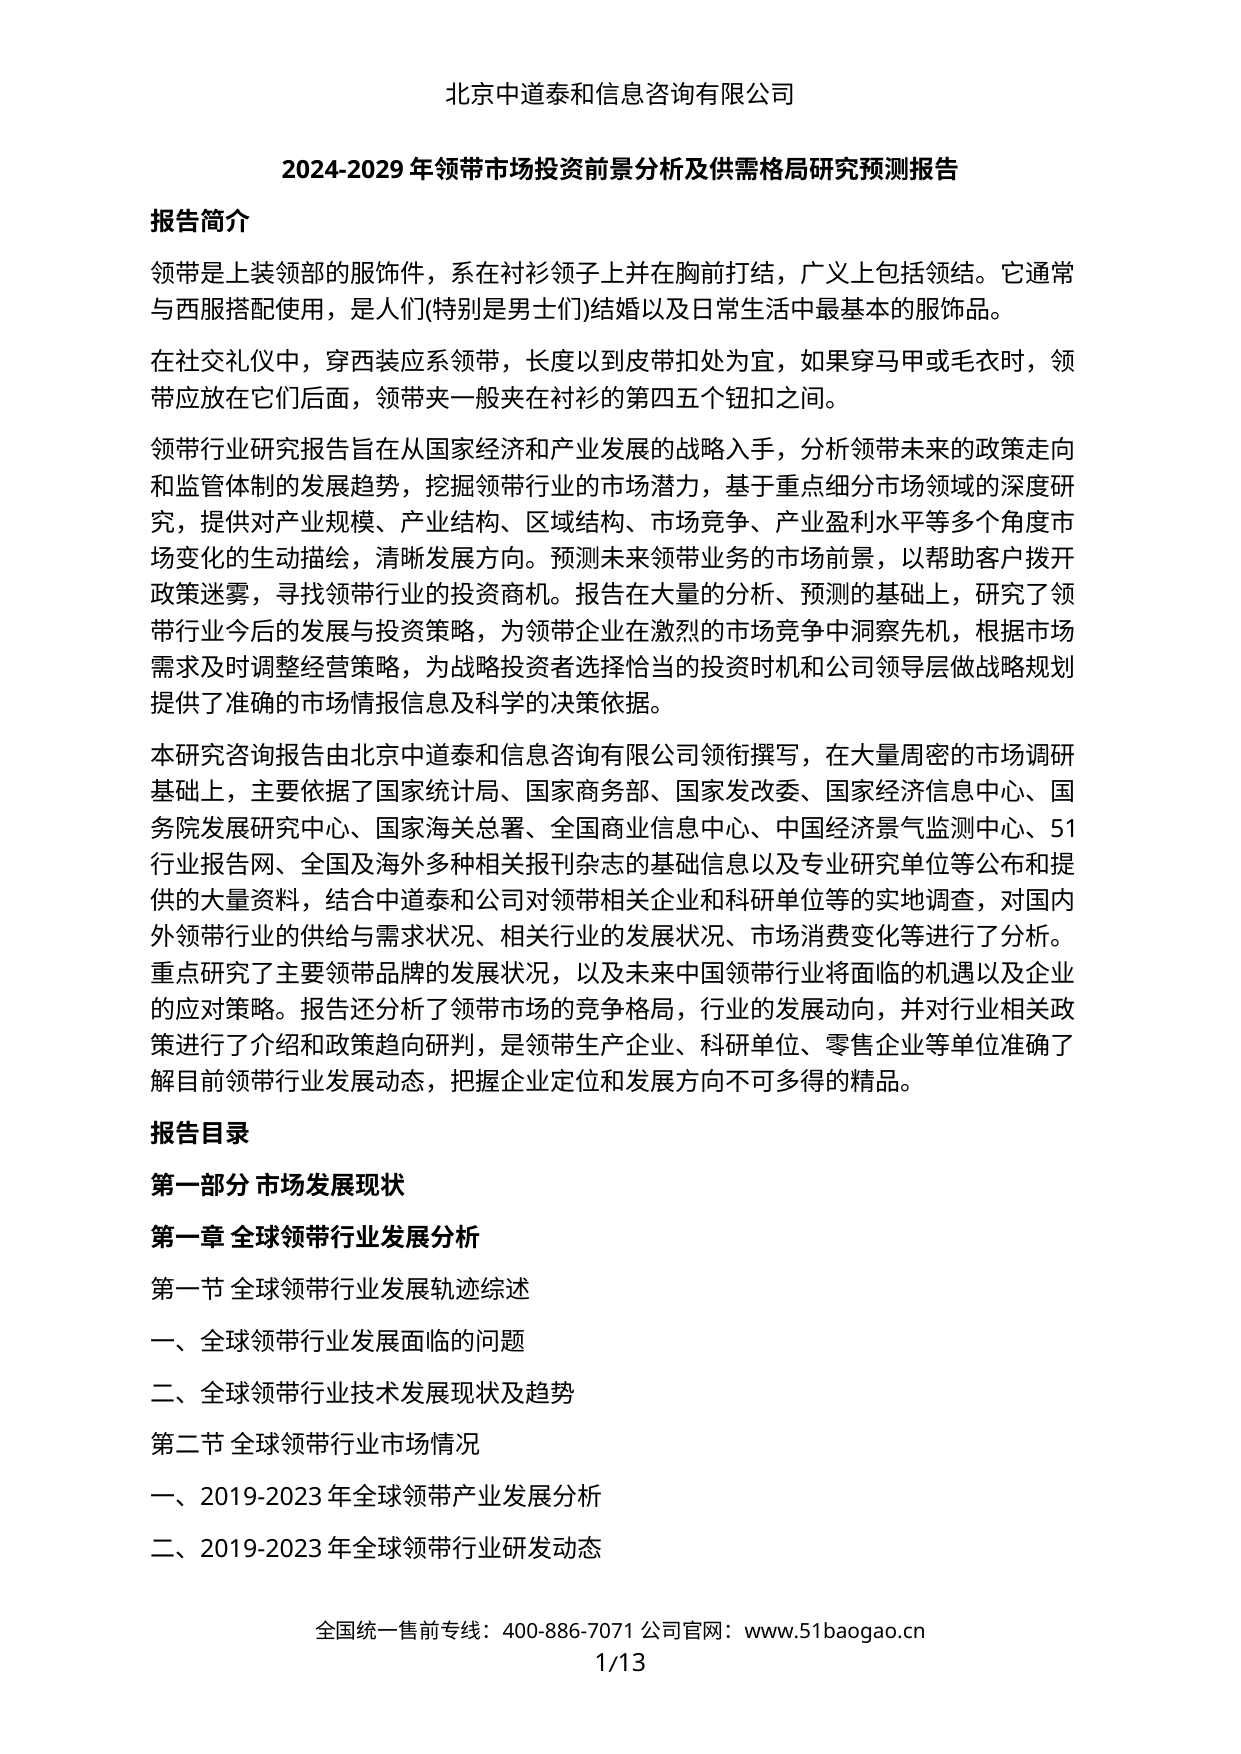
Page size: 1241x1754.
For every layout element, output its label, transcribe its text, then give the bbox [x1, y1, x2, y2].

text 报告简介 [150, 202, 1090, 238]
text 报告目录 [150, 1114, 1090, 1150]
text 2024-2029年领带市场投资前景分析及供需格局研究预测报告 [150, 150, 1090, 186]
text 领带行业研究报告旨在从国家经济和产业发展的战略入手，分析领带未来的政策走向和监管体制的发展趋势，挖掘领带行业的市场潜力，基于重点细分市场领域的深度研究，提供对产业规模、产业结构、区域结构、市场竞争、产业盈利水平等多个角度市场变化的生动描绘，清晰发展方向。预测未来领带业务的市场前景，以帮助客户拨开政策迷雾，寻找领带行业的投资商机。报告在大量的分析、预测的基础上，研究了领带行业今后的发展与投资策略，为领带企业在激烈的市场竞争中洞察先机，根据市场需求及时调整经营策略，为战略投资者选择恰当的投资时机和公司领导层做战略规划提供了准确的市场情报信息及科学的决策依据。 [150, 430, 1090, 720]
text 第一部分 市场发展现状 [150, 1166, 1090, 1202]
text 一、2019-2023年全球领带产业发展分析 [150, 1477, 1090, 1513]
text 二、2019-2023年全球领带行业研发动态 [150, 1529, 1090, 1565]
text 在社交礼仪中，穿西装应系领带，长度以到皮带扣处为宜，如果穿马甲或毛衣时，领带应放在它们后面，领带夹一般夹在衬衫的第四五个钮扣之间。 [150, 342, 1090, 414]
text 第一节 全球领带行业发展轨迹综述 [150, 1269, 1090, 1306]
text 领带是上装领部的服饰件，系在衬衫领子上并在胸前打结，广义上包括领结。它通常与西服搭配使用，是人们(特别是男士们)结婚以及日常生活中最基本的服饰品。 [150, 254, 1090, 326]
text 二、全球领带行业技术发展现状及趋势 [150, 1373, 1090, 1409]
text 第一章 全球领带行业发展分析 [150, 1217, 1090, 1254]
text 一、全球领带行业发展面临的问题 [150, 1321, 1090, 1357]
text 第二节 全球领带行业市场情况 [150, 1425, 1090, 1461]
text 本研究咨询报告由北京中道泰和信息咨询有限公司领衔撰写，在大量周密的市场调研基础上，主要依据了国家统计局、国家商务部、国家发改委、国家经济信息中心、国务院发展研究中心、国家海关总署、全国商业信息中心、中国经济景气监测中心、51行业报告网、全国及海外多种相关报刊杂志的基础信息以及专业研究单位等公布和提供的大量资料，结合中道泰和公司对领带相关企业和科研单位等的实地调查，对国内外领带行业的供给与需求状况、相关行业的发展状况、市场消费变化等进行了分析。重点研究了主要领带品牌的发展状况，以及未来中国领带行业将面临的机遇以及企业的应对策略。报告还分析了领带市场的竞争格局，行业的发展动向，并对行业相关政策进行了介绍和政策趋向研判，是领带生产企业、科研单位、零售企业等单位准确了解目前领带行业发展动态，把握企业定位和发展方向不可多得的精品。 [150, 736, 1090, 1098]
